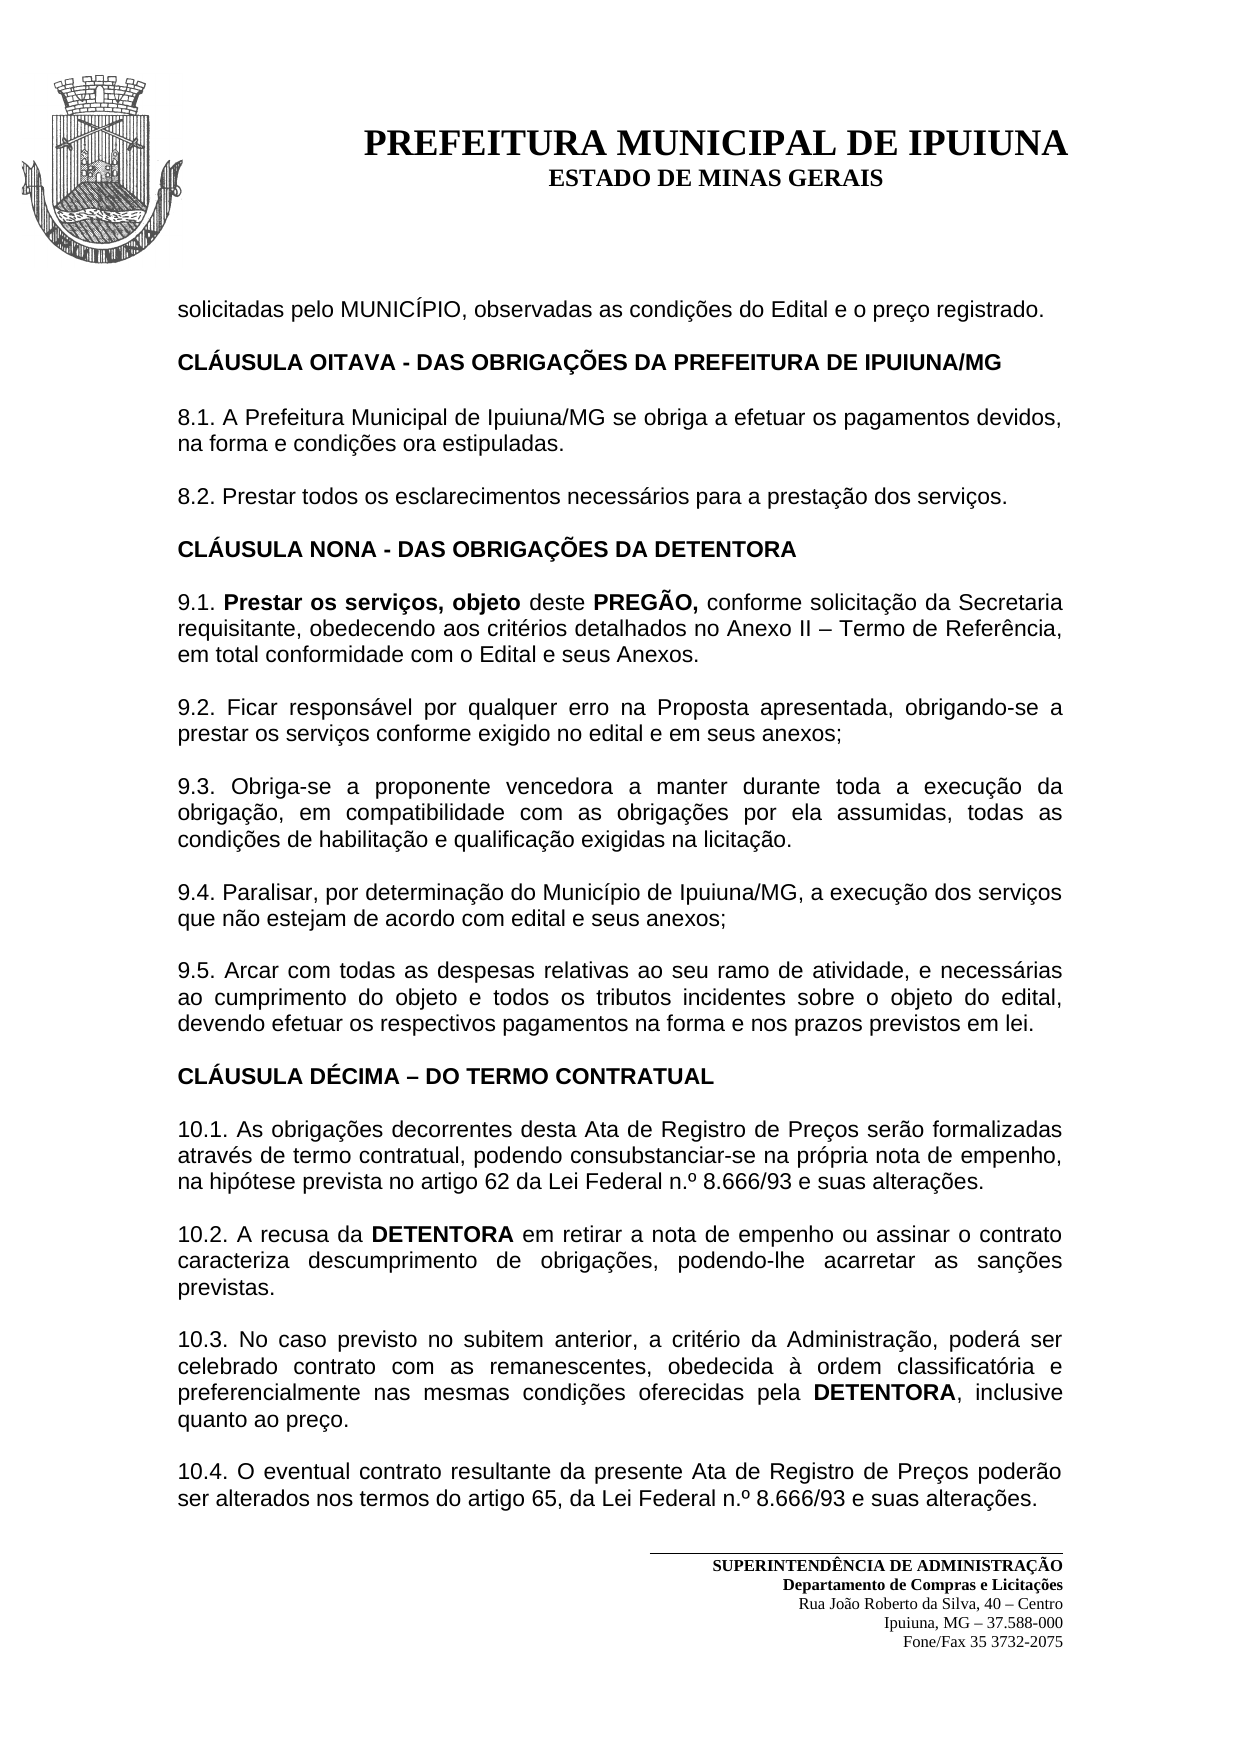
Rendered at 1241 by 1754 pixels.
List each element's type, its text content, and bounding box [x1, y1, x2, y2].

picture [21, 73, 183, 268]
text CLÁUSULA NONA - DAS OBRIGAÇÕES DA DETENTORA [177, 536, 1063, 562]
subtitle CLÁUSULA DÉCIMA – DO TERMO CONTRATUAL [177, 1063, 1063, 1089]
text 8.1. A Prefeitura Municipal de Ipuiuna/MG se obriga a efetuar os pagamentos devidos, na forma e condições ora estipuladas. [177, 404, 1063, 457]
text 10.3. No caso previsto no subitem anterior, a critério da Administração, poderá ser celebrado contrato com as remanescentes, obedecida à ordem classificatória e preferencialmente nas mesmas condições oferecidas pela DETENTORA, inclusive quanto ao preço. [177, 1326, 1063, 1432]
text 10.4. O eventual contrato resultante da presente Ata de Registro de Preços poderão ser alterados nos termos do artigo 65, da Lei Federal n.º 8.666/93 e suas alterações. [177, 1458, 1063, 1511]
text 9.3. Obriga-se a proponente vencedora a manter durante toda a execução da obrigação, em compatibilidade com as obrigações por ela assumidas, todas as condições de habilitação e qualificação exigidas na licitação. [177, 773, 1063, 852]
text 9.4. Paralisar, por determinação do Município de Ipuiuna/MG, a execução dos serviços que não estejam de acordo com edital e seus anexos; [177, 878, 1063, 931]
text 10.2. A recusa da DETENTORA em retirar a nota de empenho ou assinar o contrato caracteriza descumprimento de obrigações, podendo-lhe acarretar as sanções previstas. [177, 1221, 1063, 1300]
text 9.1. Prestar os serviços, objeto deste PREGÃO, conforme solicitação da Secretaria requisitante, obedecendo aos critérios detalhados no Anexo II – Termo de Referência, em total conformidade com o Edital e seus Anexos. [177, 588, 1063, 668]
text 8.2. Prestar todos os esclarecimentos necessários para a prestação dos serviços. [177, 483, 1063, 509]
text 9.2. Ficar responsável por qualquer erro na Proposta apresentada, obrigando-se a prestar os serviços conforme exigido no edital e em seus anexos; [177, 694, 1063, 747]
text 10.1. As obrigações decorrentes desta Ata de Registro de Preços serão formalizadas através de termo contratual, podendo consubstanciar-se na própria nota de empenho, na hipótese prevista no artigo 62 da Lei Federal n.º 8.666/93 e suas alterações. [177, 1116, 1063, 1195]
text 9.5. Arcar com todas as despesas relativas ao seu ramo de atividade, e necessárias ao cumprimento do objeto e todos os tributos incidentes sobre o objeto do edital, devendo efetuar os respectivos pagamentos na forma e nos prazos previstos em lei. [177, 957, 1063, 1037]
text CLÁUSULA OITAVA - DAS OBRIGAÇÕES DA PREFEITURA DE IPUIUNA/MG [177, 349, 1063, 375]
